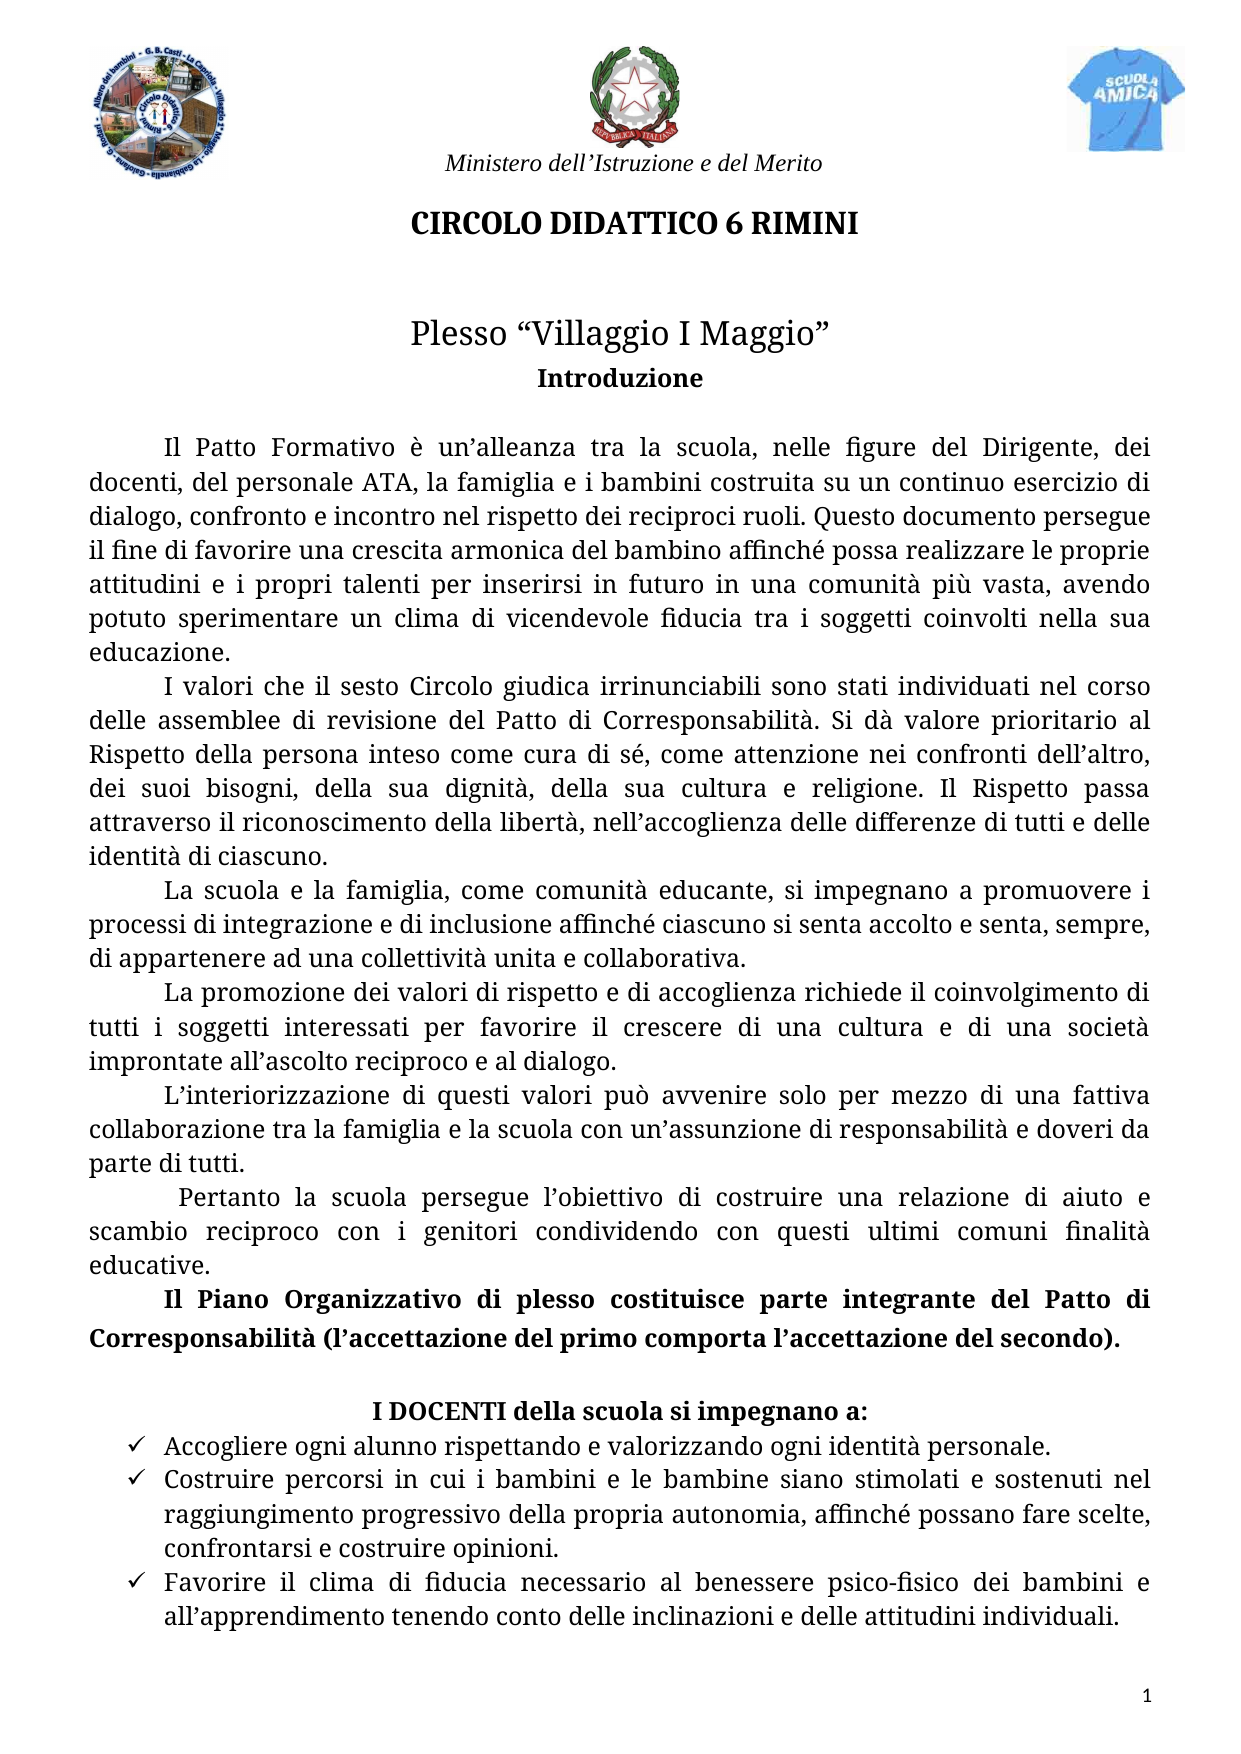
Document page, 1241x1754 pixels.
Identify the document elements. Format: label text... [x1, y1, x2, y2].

picture [1066, 46, 1185, 152]
text Plesso “Villaggio I Maggio” [89, 309, 1152, 355]
text Il Patto Formativo è un’alleanza tra la scuola, nelle figure del Dirigente, dei docenti, del personale ATA, la famiglia e i bambini costruita su un continuo esercizio di dialogo, confronto e incontro nel rispetto dei reciproci ruoli. Questo documento persegue il fine di favorire una crescita armonica del bambino affinché possa realizzare le proprie attitudini e i propri talenti per inserirsi in futuro in una comunità più vasta, avendo potuto sperimentare un clima di vicendevole fiducia tra i soggetti coinvolti nella sua educazione. [89, 430, 1152, 668]
list Accogliere ogni alunno rispettando e valorizzando ogni identità personale. [126, 1428, 1152, 1462]
text Il Piano Organizzativo di plesso costituisce parte integrante del Patto di Corresponsabilità (l’accettazione del primo comporta l’accettazione del secondo). [89, 1282, 1152, 1355]
text L’interiorizzazione di questi valori può avvenire solo per mezzo di una fattiva collaborazione tra la famiglia e la scuola con un’assunzione di responsabilità e doveri da parte di tutti. [89, 1077, 1152, 1179]
list Favorire il clima di fiducia necessario al benessere psico-fisico dei bambini e all’apprendimento tenendo conto delle inclinazioni e delle attitudini individuali. [126, 1564, 1152, 1632]
picture [88, 46, 230, 180]
picture [590, 46, 680, 148]
text I DOCENTI della scuola si impegnano a: [89, 1394, 1152, 1428]
text La scuola e la famiglia, come comunità educante, si impegnano a promuovere i processi di integrazione e di inclusione affinché ciascuno si senta accolto e senta, sempre, di appartenere ad una collettività unita e collaborativa. [89, 873, 1152, 975]
list Costruire percorsi in cui i bambini e le bambine siano stimolati e sostenuti nel raggiungimento progressivo della propria autonomia, affinché possano fare scelte, confrontarsi e costruire opinioni. [126, 1462, 1152, 1564]
text Introduzione [89, 361, 1152, 395]
text Pertanto la scuola persegue l’obiettivo di costruire una relazione di aiuto e scambio reciproco con i genitori condividendo con questi ultimi comuni finalità educative. [89, 1179, 1152, 1282]
text La promozione dei valori di rispetto e di accoglienza richiede il coinvolgimento di tutti i soggetti interessati per favorire il crescere di una cultura e di una società improntate all’ascolto reciproco e al dialogo. [89, 975, 1152, 1077]
text I valori che il sesto Circolo giudica irrinunciabili sono stati individuati nel corso delle assemblee di revisione del Patto di Corresponsabilità. Si dà valore prioritario al Rispetto della persona inteso come cura di sé, come attenzione nei confronti dell’altro, dei suoi bisogni, della sua dignità, della sua cultura e religione. Il Rispetto passa attraverso il riconoscimento della libertà, nell’accoglienza delle differenze di tutti e delle identità di ciascuno. [89, 668, 1152, 873]
